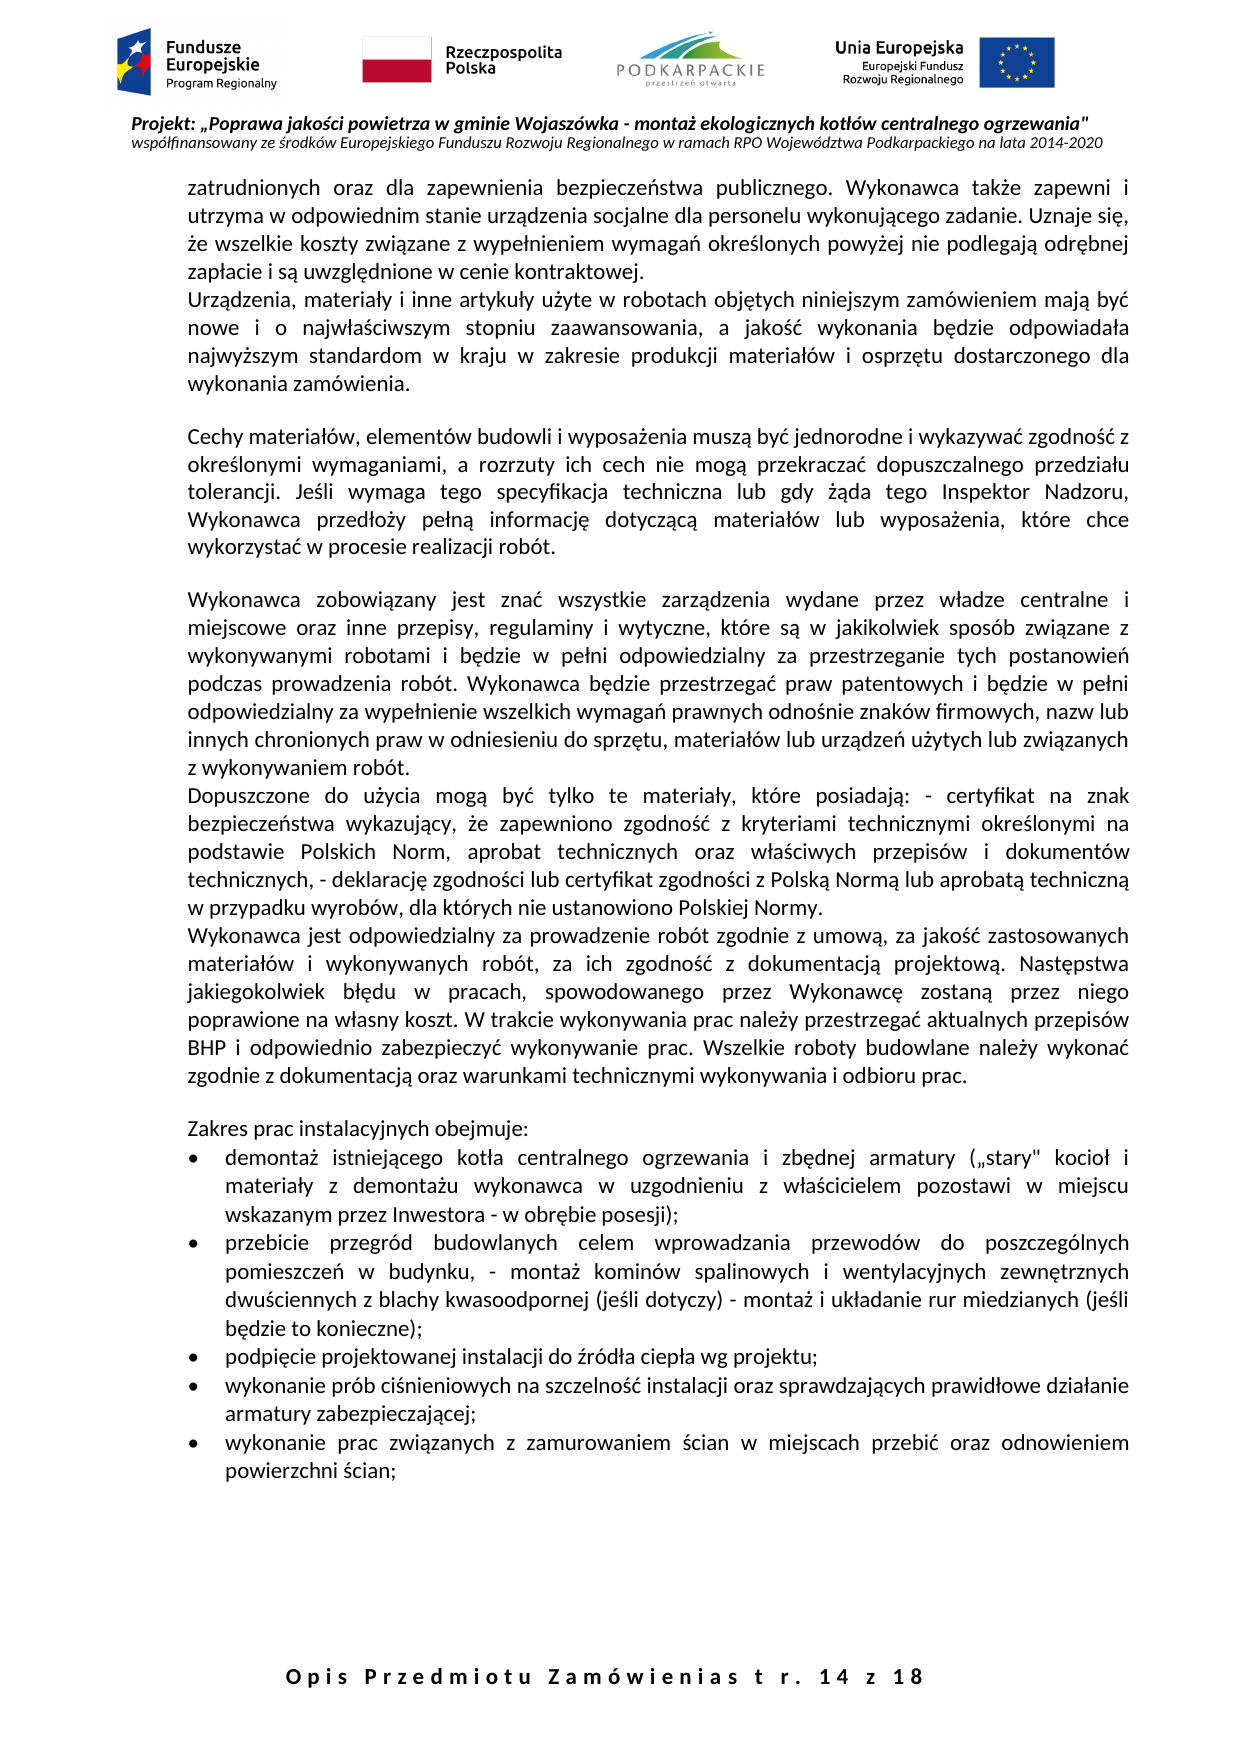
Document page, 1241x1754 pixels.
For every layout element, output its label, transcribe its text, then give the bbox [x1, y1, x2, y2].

text Dopuszczone do użycia mogą być tylko te materiały, które posiadają: - certyfikat na znak bezpieczeństwa wykazujący, że zapewniono zgodność z kryteriami technicznymi określonymi na podstawie Polskich Norm, aprobat technicznych oraz właściwych przepisów i dokumentów technicznych, - deklarację zgodności lub certyfikat zgodności z Polską Normą lub aprobatą techniczną w przypadku wyrobów, dla których nie ustanowiono Polskiej Normy. [187, 781, 1131, 921]
list wykonanie prac związanych z zamurowaniem ścian w miejscach przebić oraz odnowieniem powierzchni ścian; [187, 1427, 1131, 1484]
text współfinansowany ze środków Europejskiego Funduszu Rozwoju Regionalnego w ramach RPO Województwa Podkarpackiego na lata 2014-2020 [131, 135, 1131, 152]
picture [347, 21, 577, 98]
picture [819, 20, 1072, 104]
list podpięcie projektowanej instalacji do źródła ciepła wg projektu; [187, 1342, 1131, 1370]
picture [101, 12, 293, 112]
list demontaż istniejącego kotła centralnego ogrzewania i zbędnej armatury („stary" kocioł i materiały z demontażu wykonawca w uzgodnieniu z właścicielem pozostawi w miejscu wskazanym przez Inwestora - w obrębie posesji); [187, 1142, 1131, 1228]
text Wykonawca zobowiązany jest znać wszystkie zarządzenia wydane przez władze centralne i miejscowe oraz inne przepisy, regulaminy i wytyczne, które są w jakikolwiek sposób związane z wykonywanymi robotami i będzie w pełni odpowiedzialny za przestrzeganie tych postanowień podczas prowadzenia robót. Wykonawca będzie przestrzegać praw patentowych i będzie w pełni odpowiedzialny za wypełnienie wszelkich wymagań prawnych odnośnie znaków firmowych, nazw lub innych chronionych praw w odniesieniu do sprzętu, materiałów lub urządzeń użytych lub związanych z wykonywaniem robót. [187, 584, 1131, 781]
text Cechy materiałów, elementów budowli i wyposażenia muszą być jednorodne i wykazywać zgodność z określonymi wymaganiami, a rozrzuty ich cech nie mogą przekraczać dopuszczalnego przedziału tolerancji. Jeśli wymaga tego specyfikacja techniczna lub gdy żąda tego Inspektor Nadzoru, Wykonawca przedłoży pełną informację dotyczącą materiałów lub wyposażenia, które chce wykorzystać w procesie realizacji robót. [187, 422, 1131, 560]
text Urządzenia, materiały i inne artykuły użyte w robotach objętych niniejszym zamówieniem mają być nowe i o najwłaściwszym stopniu zaawansowania, a jakość wykonania będzie odpowiadała najwyższym standardom w kraju w zakresie produkcji materiałów i osprzętu dostarczonego dla wykonania zamówienia. [187, 285, 1131, 397]
list przebicie przegród budowlanych celem wprowadzania przewodów do poszczególnych pomieszczeń w budynku, - montaż kominów spalinowych i wentylacyjnych zewnętrznych dwuściennych z blachy kwasoodpornej (jeśli dotyczy) - montaż i układanie rur miedzianych (jeśli będzie to konieczne); [187, 1228, 1131, 1342]
list wykonanie prób ciśnieniowych na szczelność instalacji oraz sprawdzających prawidłowe działanie armatury zabezpieczającej; [187, 1370, 1131, 1427]
picture [597, 11, 784, 107]
text zatrudnionych oraz dla zapewnienia bezpieczeństwa publicznego. Wykonawca także zapewni i utrzyma w odpowiednim stanie urządzenia socjalne dla personelu wykonującego zadanie. Uznaje się, że wszelkie koszty związane z wypełnieniem wymagań określonych powyżej nie podlegają odrębnej zapłacie i są uwzględnione w cenie kontraktowej. [187, 173, 1131, 285]
text Zakres prac instalacyjnych obejmuje: [187, 1113, 1131, 1142]
text Projekt: „Poprawa jakości powietrza w gminie Wojaszówka - montaż ekologicznych kotłów centralnego ogrzewania" [131, 115, 1131, 135]
text Wykonawca jest odpowiedzialny za prowadzenie robót zgodnie z umową, za jakość zastosowanych materiałów i wykonywanych robót, za ich zgodność z dokumentacją projektową. Następstwa jakiegokolwiek błędu w pracach, spowodowanego przez Wykonawcę zostaną przez niego poprawione na własny koszt. W trakcie wykonywania prac należy przestrzegać aktualnych przepisów BHP i odpowiednio zabezpieczyć wykonywanie prac. Wszelkie roboty budowlane należy wykonać zgodnie z dokumentacją oraz warunkami technicznymi wykonywania i odbioru prac. [187, 921, 1131, 1089]
